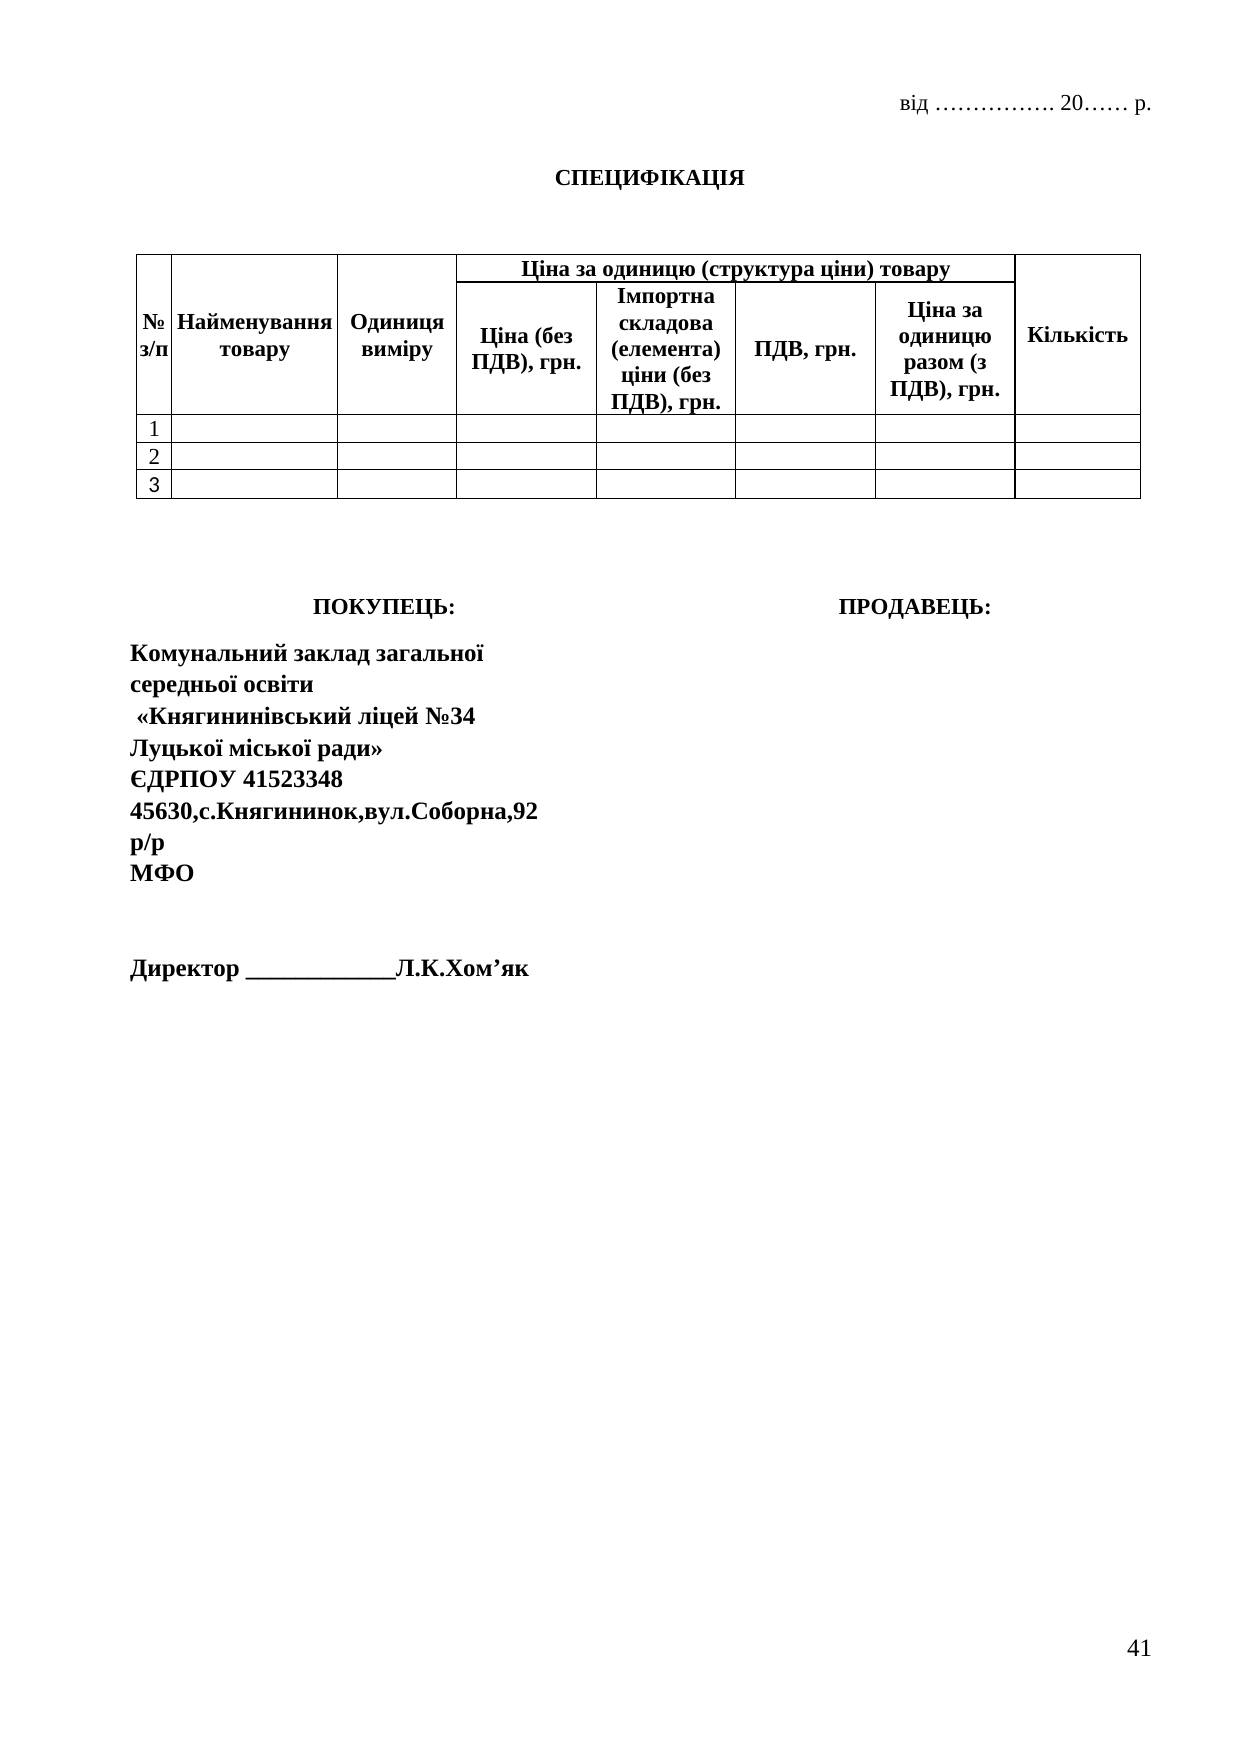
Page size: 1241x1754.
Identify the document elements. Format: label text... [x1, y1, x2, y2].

table_cell [876, 443, 1014, 469]
table_header Кількість [1016, 255, 1140, 414]
text СПЕЦИФІКАЦІЯ [148, 164, 1152, 190]
table_cell [1016, 470, 1140, 498]
table_cell 2 [137, 443, 171, 469]
table_cell [457, 415, 596, 442]
table_cell Імпортна складова (елемента) ціни (без ПДВ), грн. [597, 283, 735, 414]
table_cell [1016, 415, 1140, 442]
table_cell [172, 415, 337, 442]
table_header Найменування товару [172, 255, 337, 414]
table_cell [338, 443, 456, 469]
table_cell Ціна за одиницю разом (з ПДВ), грн. [876, 283, 1014, 414]
text від ……………. 20…… р. [709, 88, 1152, 115]
table_cell [876, 470, 1014, 498]
table_cell ПДВ, грн. [736, 283, 875, 414]
table_header ПРОДАВЕЦЬ: [650, 593, 1181, 1029]
table_cell [736, 415, 875, 442]
table_cell [457, 443, 596, 469]
table_cell [736, 443, 875, 469]
table_cell [172, 443, 337, 469]
table_cell [597, 443, 735, 469]
table_cell 1 [137, 415, 171, 442]
table_cell [172, 470, 337, 498]
table_cell [457, 470, 596, 498]
table_header № з/п [137, 255, 171, 414]
table_cell [876, 415, 1014, 442]
table_header Одиниця виміру [338, 255, 456, 414]
table_cell [597, 415, 735, 442]
table_cell [736, 470, 875, 498]
table_cell [597, 470, 735, 498]
table_header Ціна за одиницю (структура ціни) товару [457, 255, 1014, 281]
table_cell [338, 415, 456, 442]
table_cell 3 [137, 470, 171, 498]
table_cell [1016, 443, 1140, 469]
table_cell [338, 470, 456, 498]
table_cell Ціна (без ПДВ), грн. [457, 283, 596, 414]
table_header ПОКУПЕЦЬ: Комунальний заклад загальної середньої освіти «Княгининівський ліцей №34 Луцької міської ради» ЄДРПОУ 41523348 45630,с.Княгининок,вул.Соборна,92 р/р МФО Директор ____________Л.К.Хом’як [119, 593, 649, 1029]
